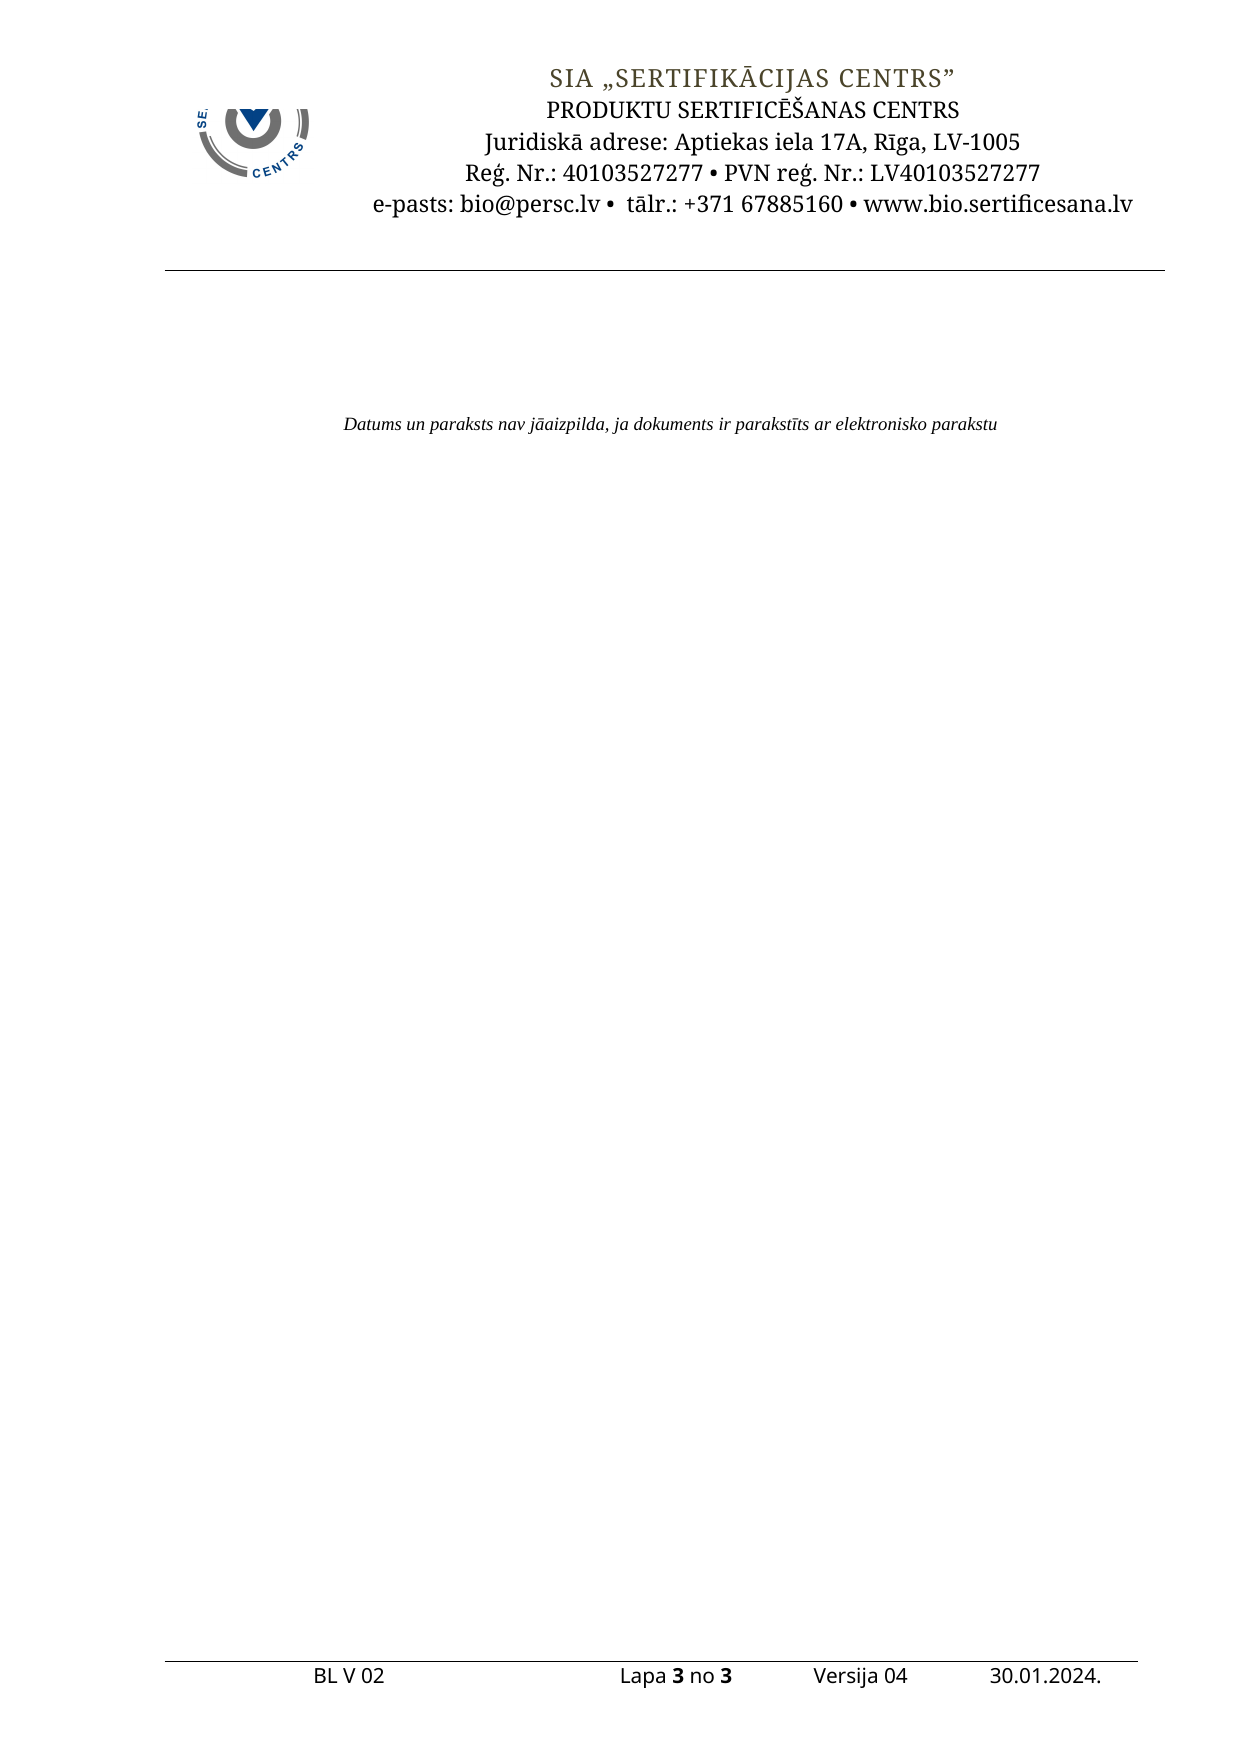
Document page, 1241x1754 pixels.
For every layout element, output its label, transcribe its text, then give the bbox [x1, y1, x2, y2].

picture [191, 109, 315, 184]
text Datums un paraksts nav jāaizpilda, ja dokuments ir parakstīts ar elektronisko parakstu [177, 413, 1165, 435]
